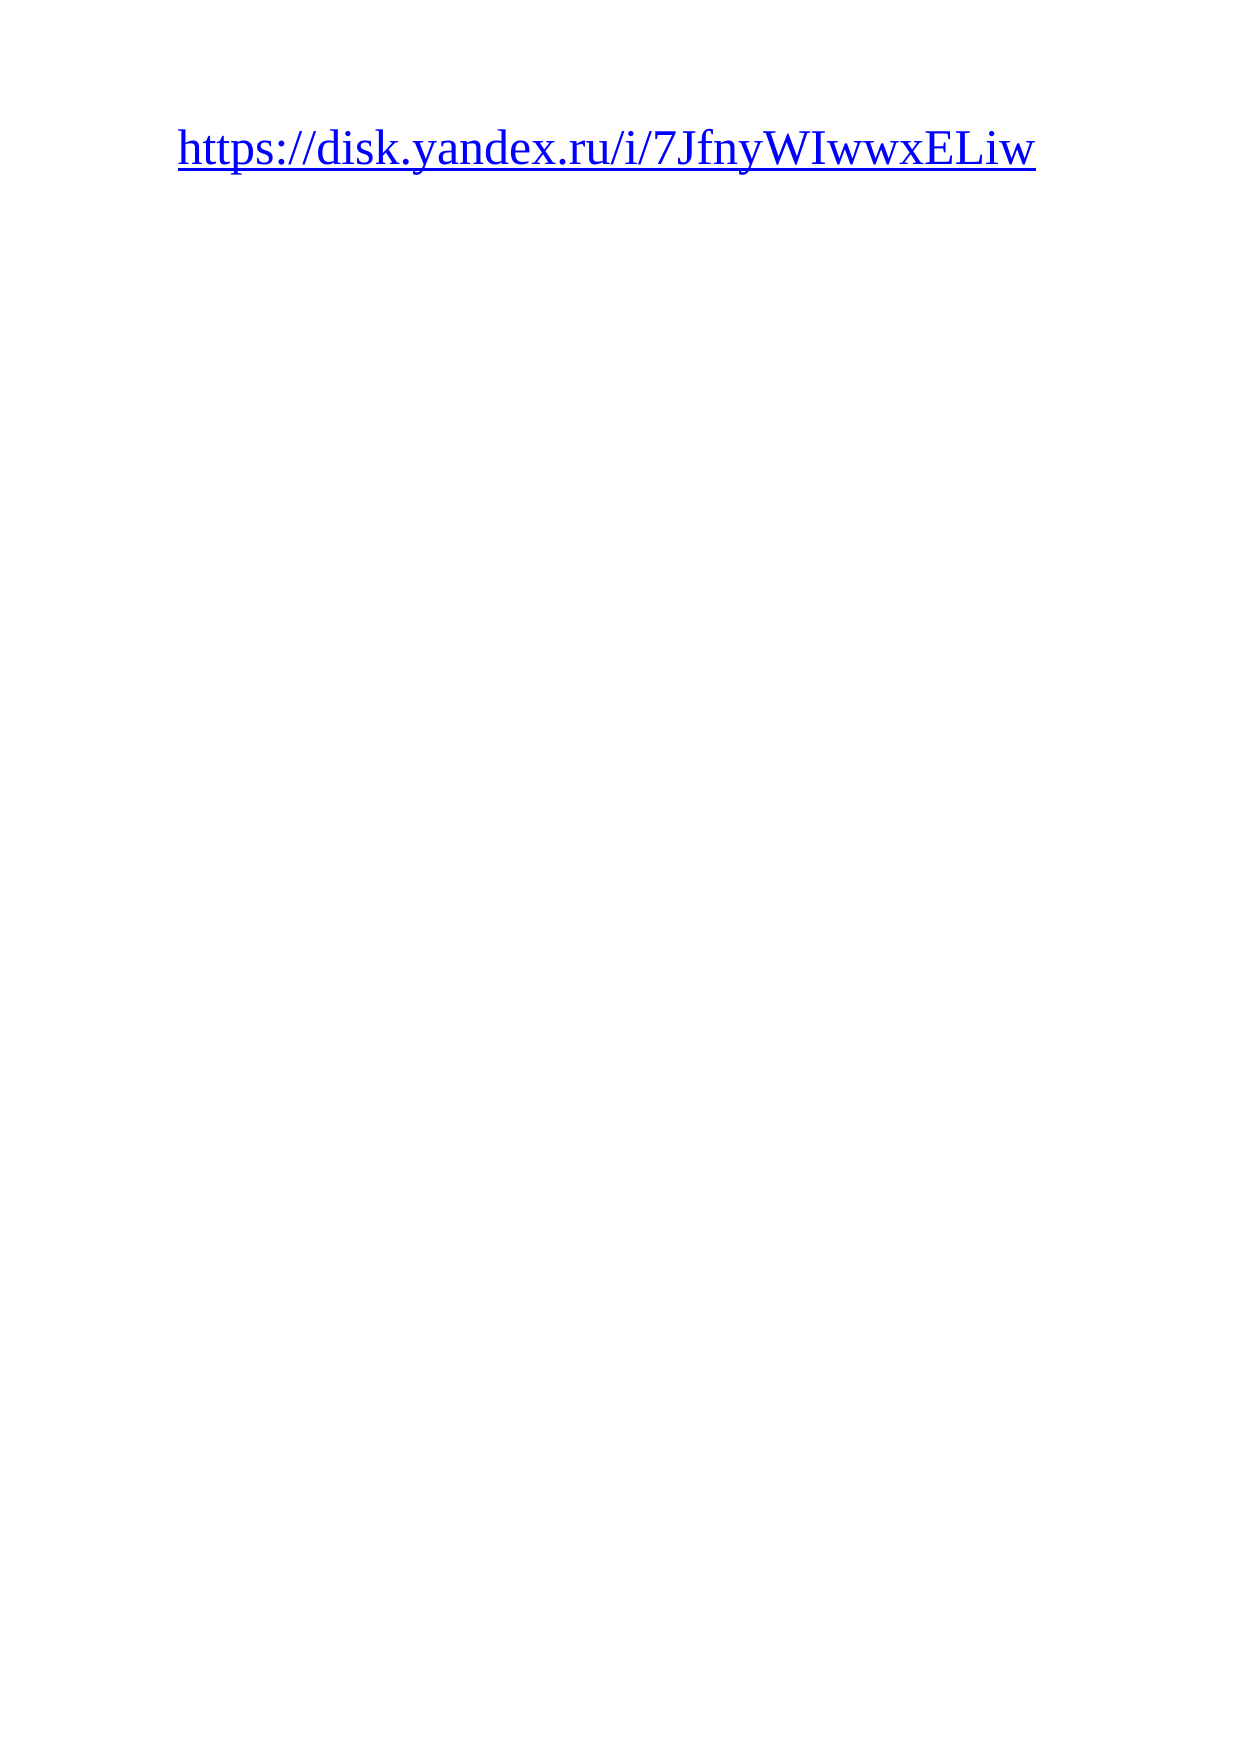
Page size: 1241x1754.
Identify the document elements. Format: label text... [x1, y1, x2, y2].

text https://disk.yandex.ru/i/7JfnyWIwwxELiw [177, 118, 1152, 176]
